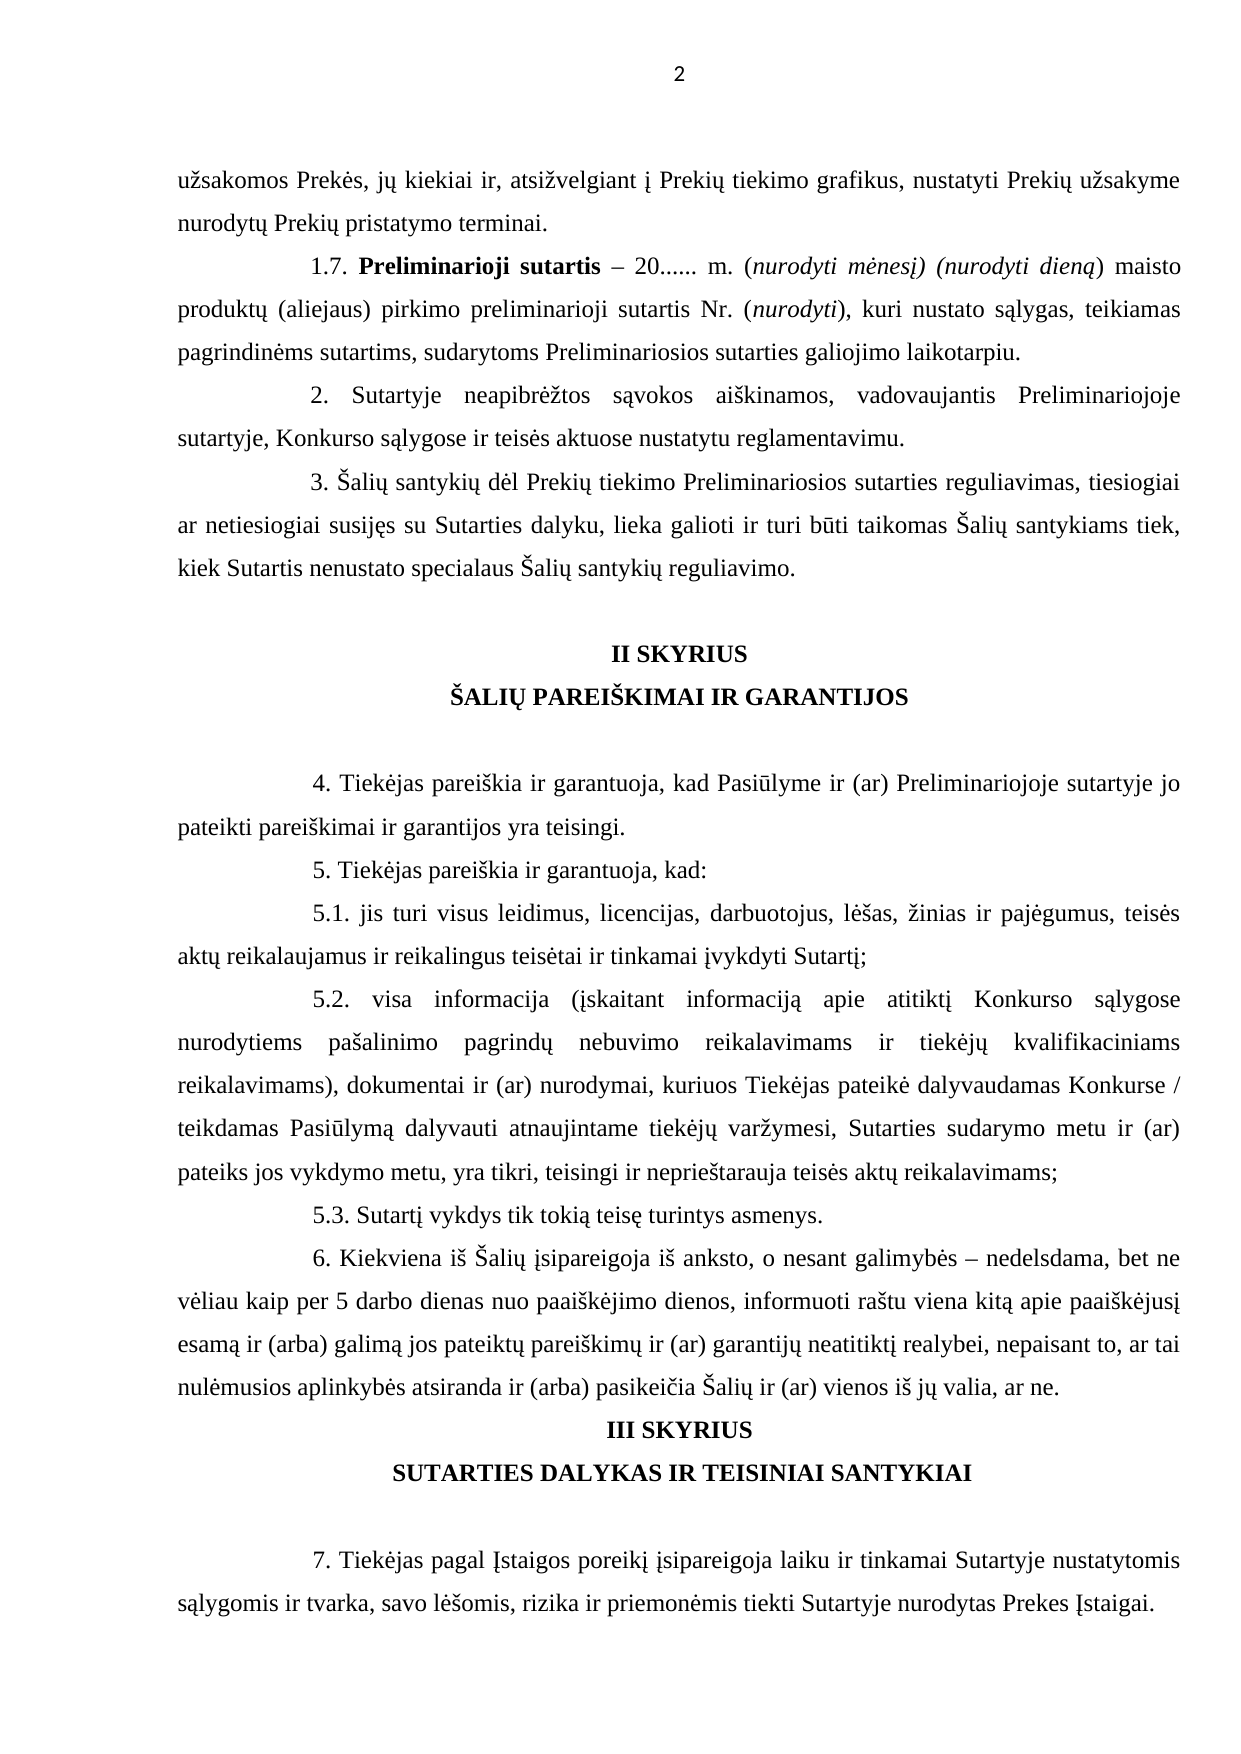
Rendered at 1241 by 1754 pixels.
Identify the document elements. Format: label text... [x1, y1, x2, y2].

text SUTARTIES DALYKAS IR TEISINIAI SANTYKIAI [177, 1458, 1181, 1487]
text 4. Tiekėjas pareiškia ir garantuoja, kad Pasiūlyme ir (ar) Preliminariojoje sutartyje jo pateikti pareiškimai ir garantijos yra teisingi. [177, 768, 1181, 840]
text 5.2. visa informacija (įskaitant informaciją apie atitiktį Konkurso sąlygose nurodytiems pašalinimo pagrindų nebuvimo reikalavimams ir tiekėjų kvalifikaciniams reikalavimams), dokumentai ir (ar) nurodymai, kuriuos Tiekėjas pateikė dalyvaudamas Konkurse / teikdamas Pasiūlymą dalyvauti atnaujintame tiekėjų varžymesi, Sutarties sudarymo metu ir (ar) pateiks jos vykdymo metu, yra tikri, teisingi ir neprieštarauja teisės aktų reikalavimams; [177, 984, 1181, 1185]
text 5.1. jis turi visus leidimus, licencijas, darbuotojus, lėšas, žinias ir pajėgumus, teisės aktų reikalaujamus ir reikalingus teisėtai ir tinkamai įvykdyti Sutartį; [177, 898, 1181, 970]
text 6. Kiekviena iš Šalių įsipareigoja iš anksto, o nesant galimybės – nedelsdama, bet ne vėliau kaip per 5 darbo dienas nuo paaiškėjimo dienos, informuoti raštu viena kitą apie paaiškėjusį esamą ir (arba) galimą jos pateiktų pareiškimų ir (ar) garantijų neatitiktį realybei, nepaisant to, ar tai nulėmusios aplinkybės atsiranda ir (arba) pasikeičia Šalių ir (ar) vienos iš jų valia, ar ne. [177, 1243, 1181, 1401]
text 7. Tiekėjas pagal Įstaigos poreikį įsipareigoja laiku ir tinkamai Sutartyje nustatytomis sąlygomis ir tvarka, savo lėšomis, rizika ir priemonėmis tiekti Sutartyje nurodytas Prekes Įstaigai. [177, 1545, 1181, 1617]
text 3. Šalių santykių dėl Prekių tiekimo Preliminariosios sutarties reguliavimas, tiesiogiai ar netiesiogiai susijęs su Sutarties dalyku, lieka galioti ir turi būti taikomas Šalių santykiams tiek, kiek Sutartis nenustato specialaus Šalių santykių reguliavimo. [177, 467, 1181, 582]
text 1.7. Preliminarioji sutartis – 20...... m. (nurodyti mėnesį) (nurodyti dieną) maisto produktų (aliejaus) pirkimo preliminarioji sutartis Nr. (nurodyti), kuri nustato sąlygas, teikiamas pagrindinėms sutartims, sudarytoms Preliminariosios sutarties galiojimo laikotarpiu. [177, 251, 1181, 366]
text II SKYRIUS [177, 639, 1181, 668]
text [177, 165, 1181, 237]
text ŠALIŲ PAREIŠKIMAI IR GARANTIJOS [177, 682, 1181, 711]
text III SKYRIUS [177, 1415, 1181, 1444]
text 2. Sutartyje neapibrėžtos sąvokos aiškinamos, vadovaujantis Preliminariojoje sutartyje, Konkurso sąlygose ir teisės aktuose nustatytu reglamentavimu. [177, 380, 1181, 452]
text 5.3. Sutartį vykdys tik tokią teisę turintys asmenys. [177, 1200, 1181, 1228]
text 5. Tiekėjas pareiškia ir garantuoja, kad: [177, 855, 1181, 883]
